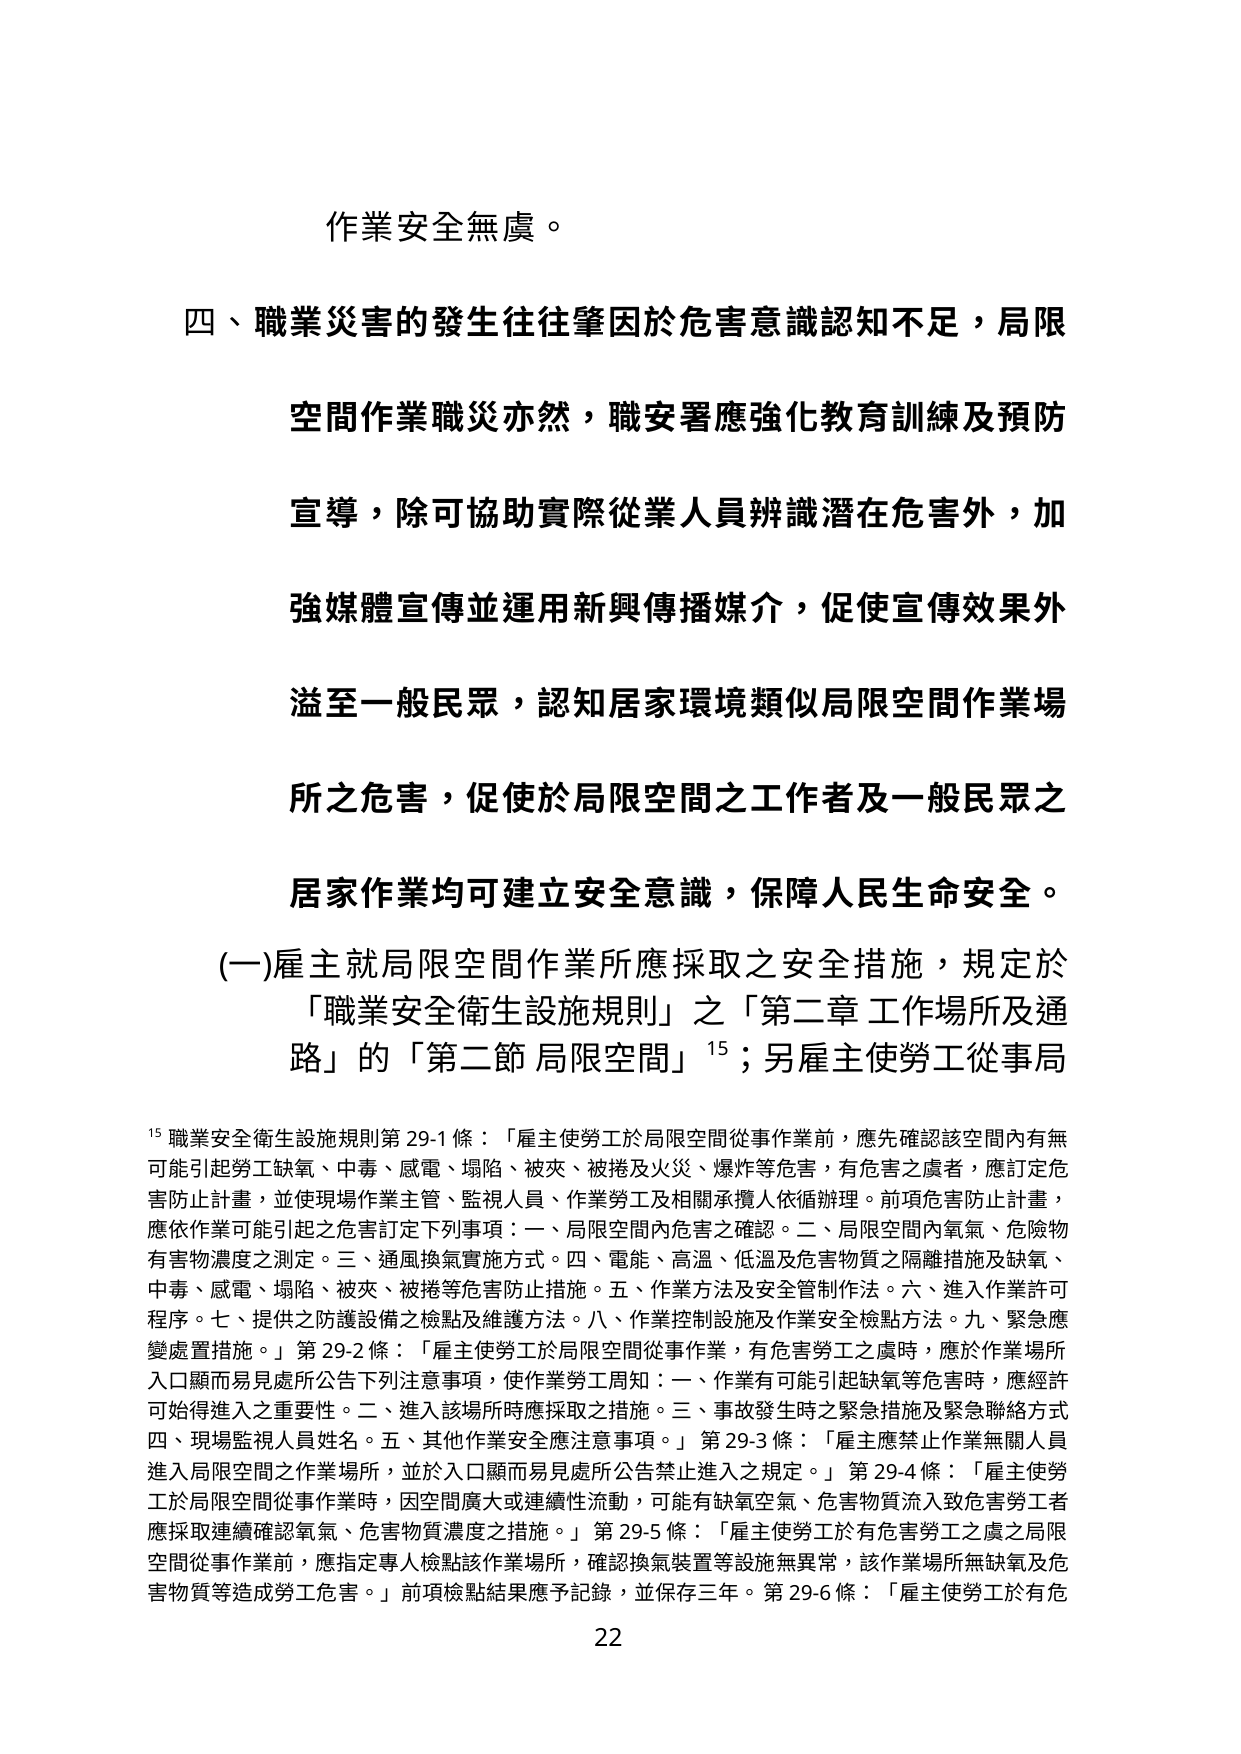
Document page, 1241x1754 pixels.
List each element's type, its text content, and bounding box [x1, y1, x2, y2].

subtitle 綜上，局限空間作業致職業災害主要原因為「有害物接觸」及「缺氧」，作業場所則以「污水處理」為主，職安署應督促事業單位加強管制類此高風險作業場所，阻隔人員任意進入，復於作業前可善用普及化之資通訊設備，要求完備各項安全措施，加以紀錄上傳後始得進入並執行，確保作業安全無虞。 [219, 177, 1069, 272]
subtitle 雇主就局限空間作業所應採取之安全措施，規定於「職業安全衛生設施規則」之「第二章 工作場所及通路」的「第二節 局限空間」；另雇主使勞工從事局限空間作業之場所，如屬缺氧危險場所，則應依「缺氧症預防規則」之規定，提供必要之安全生設備及採取相關措施，並指定缺氧作業主管從事監督事項，以預防缺氧、中毒等危害。對於使勞工從事局限空間作業，雇主應依「職業安全衛生教育訓練規則」第16條及附表14之規定，使其接受3小時一般安全衛生教育訓練，如屬上述缺氧作業，應再增列3小時，並依同規則第17條第1項及第17條之1規定，使其接受缺氧或局限空間作業安全衛生在職教育訓練每3年至少3小時。另雇主對於擔任上述缺氧作業主管之人員，應使其依同規則第11條第1項第1款規定，接受缺氧作業主管安全衛生教育訓練課程18小時。 [219, 939, 1069, 1079]
subtitle 職業災害的發生往往肇因於危害意識認知不足，局限空間作業職災亦然，職安署應強化教育訓練及預防宣導，除可協助實際從業人員辨識潛在危害外，加強媒體宣傳並運用新興傳播媒介，促使宣傳效果外溢至一般民眾，認知居家環境類似局限空間作業場所之危害，促使於局限空間之工作者及一般民眾之居家作業均可建立安全意識，保障人民生命安全。 [183, 272, 1069, 939]
